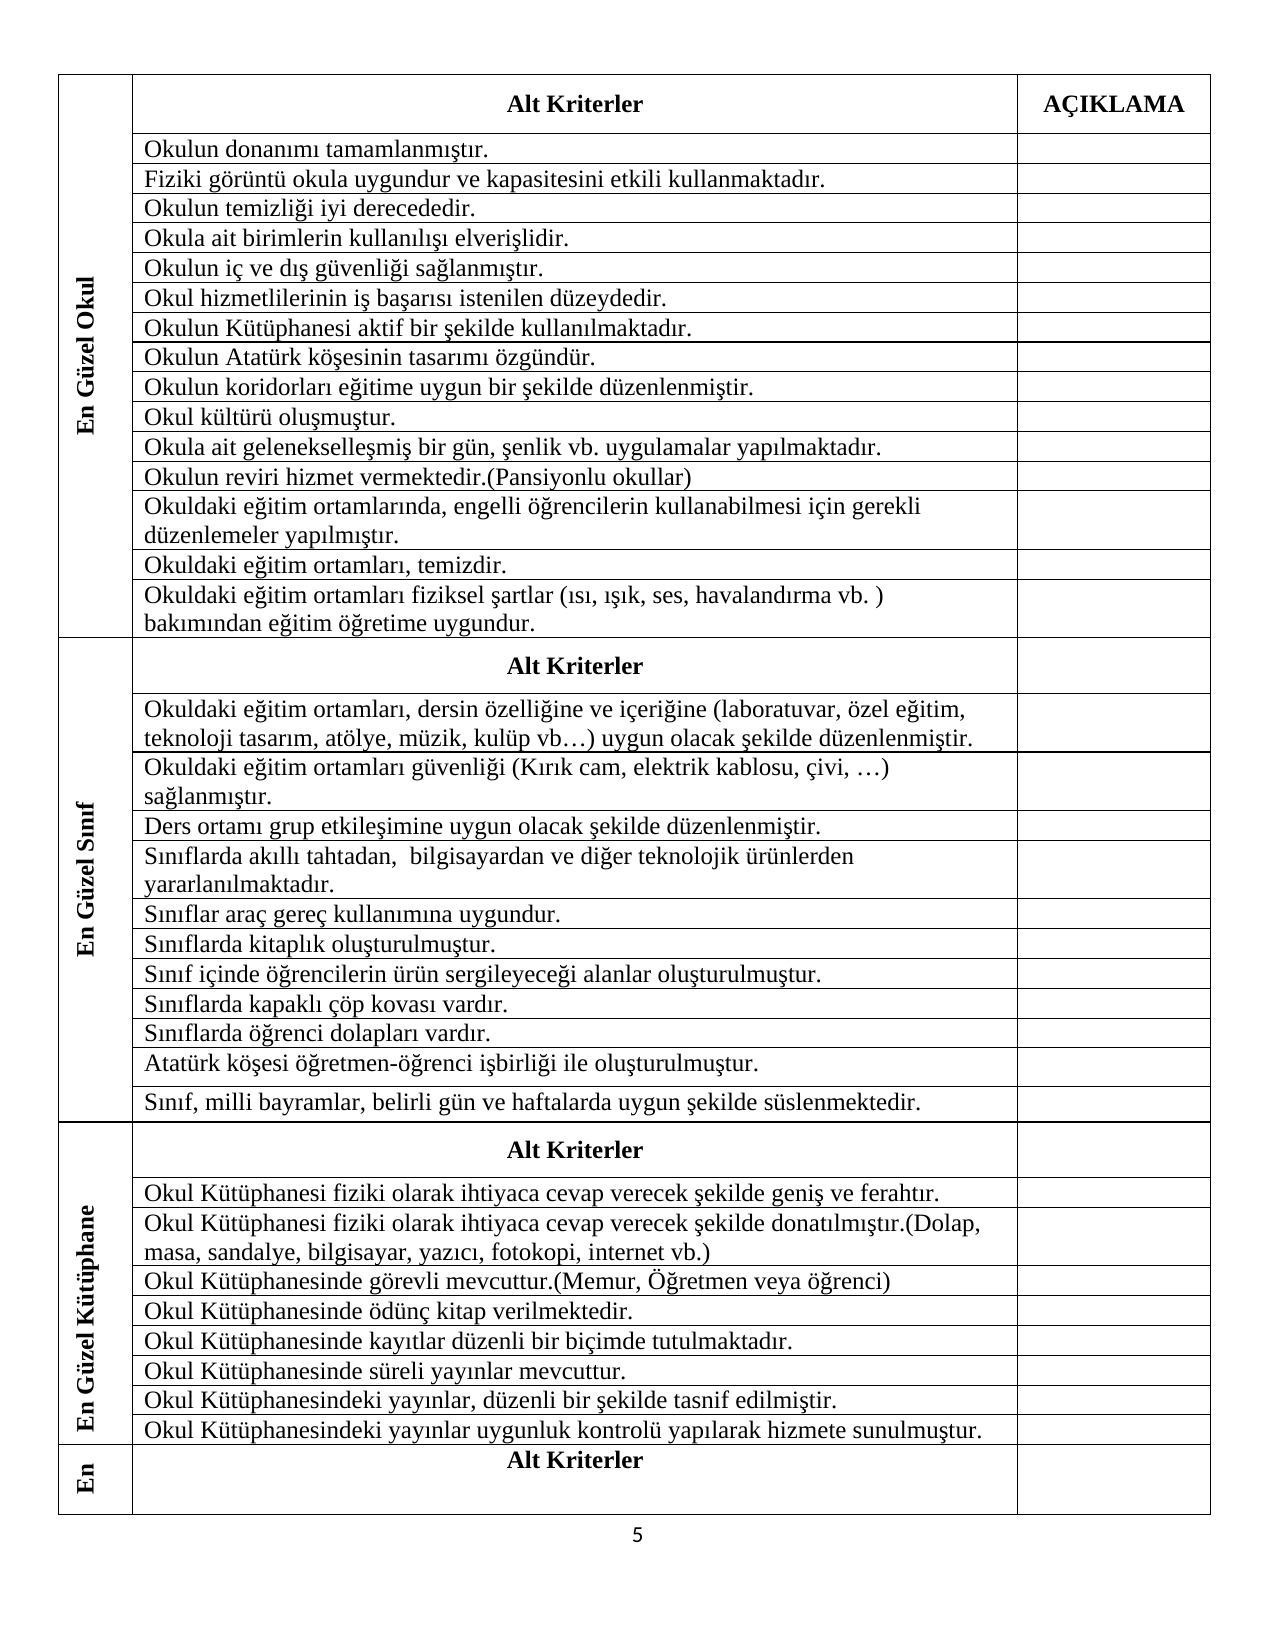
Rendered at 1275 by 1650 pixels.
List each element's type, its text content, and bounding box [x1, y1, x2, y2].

table_cell Alt Kriterler [133, 638, 1017, 693]
table_cell [1018, 491, 1210, 549]
table_cell [1018, 402, 1210, 431]
table_cell Okul kültürü oluşmuştur. [133, 402, 1017, 431]
table_cell Okula ait birimlerin kullanılışı elverişlidir. [133, 223, 1017, 252]
table_cell Alt Kriterler [133, 1445, 1017, 1514]
table_cell Okulun Kütüphanesi aktif bir şekilde kullanılmaktadır. [133, 313, 1017, 341]
table_cell [1018, 929, 1210, 958]
table_cell [1018, 313, 1210, 341]
table_cell [1018, 1087, 1210, 1121]
table_cell [1018, 638, 1210, 693]
table_cell Okulun temizliği iyi derecededir. [133, 194, 1017, 222]
table_cell En Güzel Sınıf [59, 638, 132, 1121]
table_cell [1018, 253, 1210, 282]
table_cell [1018, 550, 1210, 579]
table_cell AÇIKLAMA [1018, 75, 1210, 133]
table_cell [1018, 462, 1210, 490]
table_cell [59, 1445, 132, 1514]
table_cell [1018, 811, 1210, 840]
table_cell Okul Kütüphanesinde ödünç kitap verilmektedir. [133, 1296, 1017, 1325]
table_cell [1018, 1445, 1210, 1514]
table_cell [1018, 164, 1210, 192]
table_cell Okul Kütüphanesinde kayıtlar düzenli bir biçimde tutulmaktadır. [133, 1326, 1017, 1355]
table_cell Okul Kütüphanesindeki yayınlar uygunluk kontrolü yapılarak hizmete sunulmuştur. [133, 1415, 1017, 1444]
table_cell Okulun koridorları eğitime uygun bir şekilde düzenlenmiştir. [133, 372, 1017, 401]
table_cell Sınıflarda kitaplık oluşturulmuştur. [133, 929, 1017, 958]
table_cell Okula ait gelenekselleşmiş bir gün, şenlik vb. uygulamalar yapılmaktadır. [133, 432, 1017, 461]
table_cell [1018, 959, 1210, 988]
table_cell [1018, 343, 1210, 371]
table_cell [1018, 899, 1210, 928]
table_cell En Güzel Okul [59, 75, 132, 637]
table_cell Okuldaki eğitim ortamları, temizdir. [133, 550, 1017, 579]
table_cell [1018, 1178, 1210, 1207]
table_cell [1018, 1356, 1210, 1384]
table_cell Sınıf içinde öğrencilerin ürün sergileyeceği alanlar oluşturulmuştur. [133, 959, 1017, 988]
table_cell Sınıf, milli bayramlar, belirli gün ve haftalarda uygun şekilde süslenmektedir. [133, 1087, 1017, 1121]
table_cell En Güzel Kütüphane [59, 1123, 132, 1444]
table_cell Alt Kriterler [133, 1123, 1017, 1177]
table_cell Sınıflarda kapaklı çöp kovası vardır. [133, 989, 1017, 1017]
table_cell Sınıflar araç gereç kullanımına uygundur. [133, 899, 1017, 928]
table_cell [1018, 1326, 1210, 1355]
table_cell Okul Kütüphanesinde süreli yayınlar mevcuttur. [133, 1356, 1017, 1384]
table_cell Okulun donanımı tamamlanmıştır. [133, 134, 1017, 163]
table_cell [1018, 1386, 1210, 1414]
table_cell [1018, 1296, 1210, 1325]
table_cell [1018, 372, 1210, 401]
table_cell [1018, 1208, 1210, 1265]
table_cell Okul hizmetlilerinin iş başarısı istenilen düzeydedir. [133, 283, 1017, 312]
table_cell Okul Kütüphanesi fiziki olarak ihtiyaca cevap verecek şekilde geniş ve ferahtır. [133, 1178, 1017, 1207]
table_cell [1018, 694, 1210, 751]
table_cell [1018, 989, 1210, 1017]
table_cell [1018, 841, 1210, 898]
table_cell [1018, 1415, 1210, 1444]
table_cell Sınıflarda öğrenci dolapları vardır. [133, 1019, 1017, 1047]
table_cell [1018, 1123, 1210, 1177]
table_cell [1018, 283, 1210, 312]
table_cell Okulun reviri hizmet vermektedir.(Pansiyonlu okullar) [133, 462, 1017, 490]
table_cell Okul Kütüphanesi fiziki olarak ihtiyaca cevap verecek şekilde donatılmıştır.(Dolap, masa, sandalye, bilgisayar, yazıcı, fotokopi, internet vb.) [133, 1208, 1017, 1265]
table_cell Fiziki görüntü okula uygundur ve kapasitesini etkili kullanmaktadır. [133, 164, 1017, 192]
table_cell Okulun iç ve dış güvenliği sağlanmıştır. [133, 253, 1017, 282]
table_cell Okuldaki eğitim ortamları güvenliği (Kırık cam, elektrik kablosu, çivi, …) sağlanmıştır. [133, 753, 1017, 810]
table_cell [1018, 1019, 1210, 1047]
table_cell Okuldaki eğitim ortamları fiziksel şartlar (ısı, ışık, ses, havalandırma vb. ) bakımından eğitim öğretime uygundur. [133, 580, 1017, 637]
table_cell Okuldaki eğitim ortamlarında, engelli öğrencilerin kullanabilmesi için gerekli düzenlemeler yapılmıştır. [133, 491, 1017, 549]
table_cell [1018, 223, 1210, 252]
table_cell Okul Kütüphanesindeki yayınlar, düzenli bir şekilde tasnif edilmiştir. [133, 1386, 1017, 1414]
table_cell Okul Kütüphanesinde görevli mevcuttur.(Memur, Öğretmen veya öğrenci) [133, 1266, 1017, 1295]
table_cell [1018, 194, 1210, 222]
table_cell Ders ortamı grup etkileşimine uygun olacak şekilde düzenlenmiştir. [133, 811, 1017, 840]
table_cell Okulun Atatürk köşesinin tasarımı özgündür. [133, 343, 1017, 371]
table_cell [1018, 134, 1210, 163]
table_cell [1018, 580, 1210, 637]
table_cell Alt Kriterler [133, 75, 1017, 133]
table_cell Okuldaki eğitim ortamları, dersin özelliğine ve içeriğine (laboratuvar, özel eğitim, teknoloji tasarım, atölye, müzik, kulüp vb…) uygun olacak şekilde düzenlenmiştir. [133, 694, 1017, 751]
table_cell Atatürk köşesi öğretmen-öğrenci işbirliği ile oluşturulmuştur. [133, 1048, 1017, 1086]
table_cell [1018, 753, 1210, 810]
table_cell [1018, 432, 1210, 461]
table_cell Sınıflarda akıllı tahtadan, bilgisayardan ve diğer teknolojik ürünlerden yararlanılmaktadır. [133, 841, 1017, 898]
table_cell [1018, 1048, 1210, 1086]
table_cell [1018, 1266, 1210, 1295]
